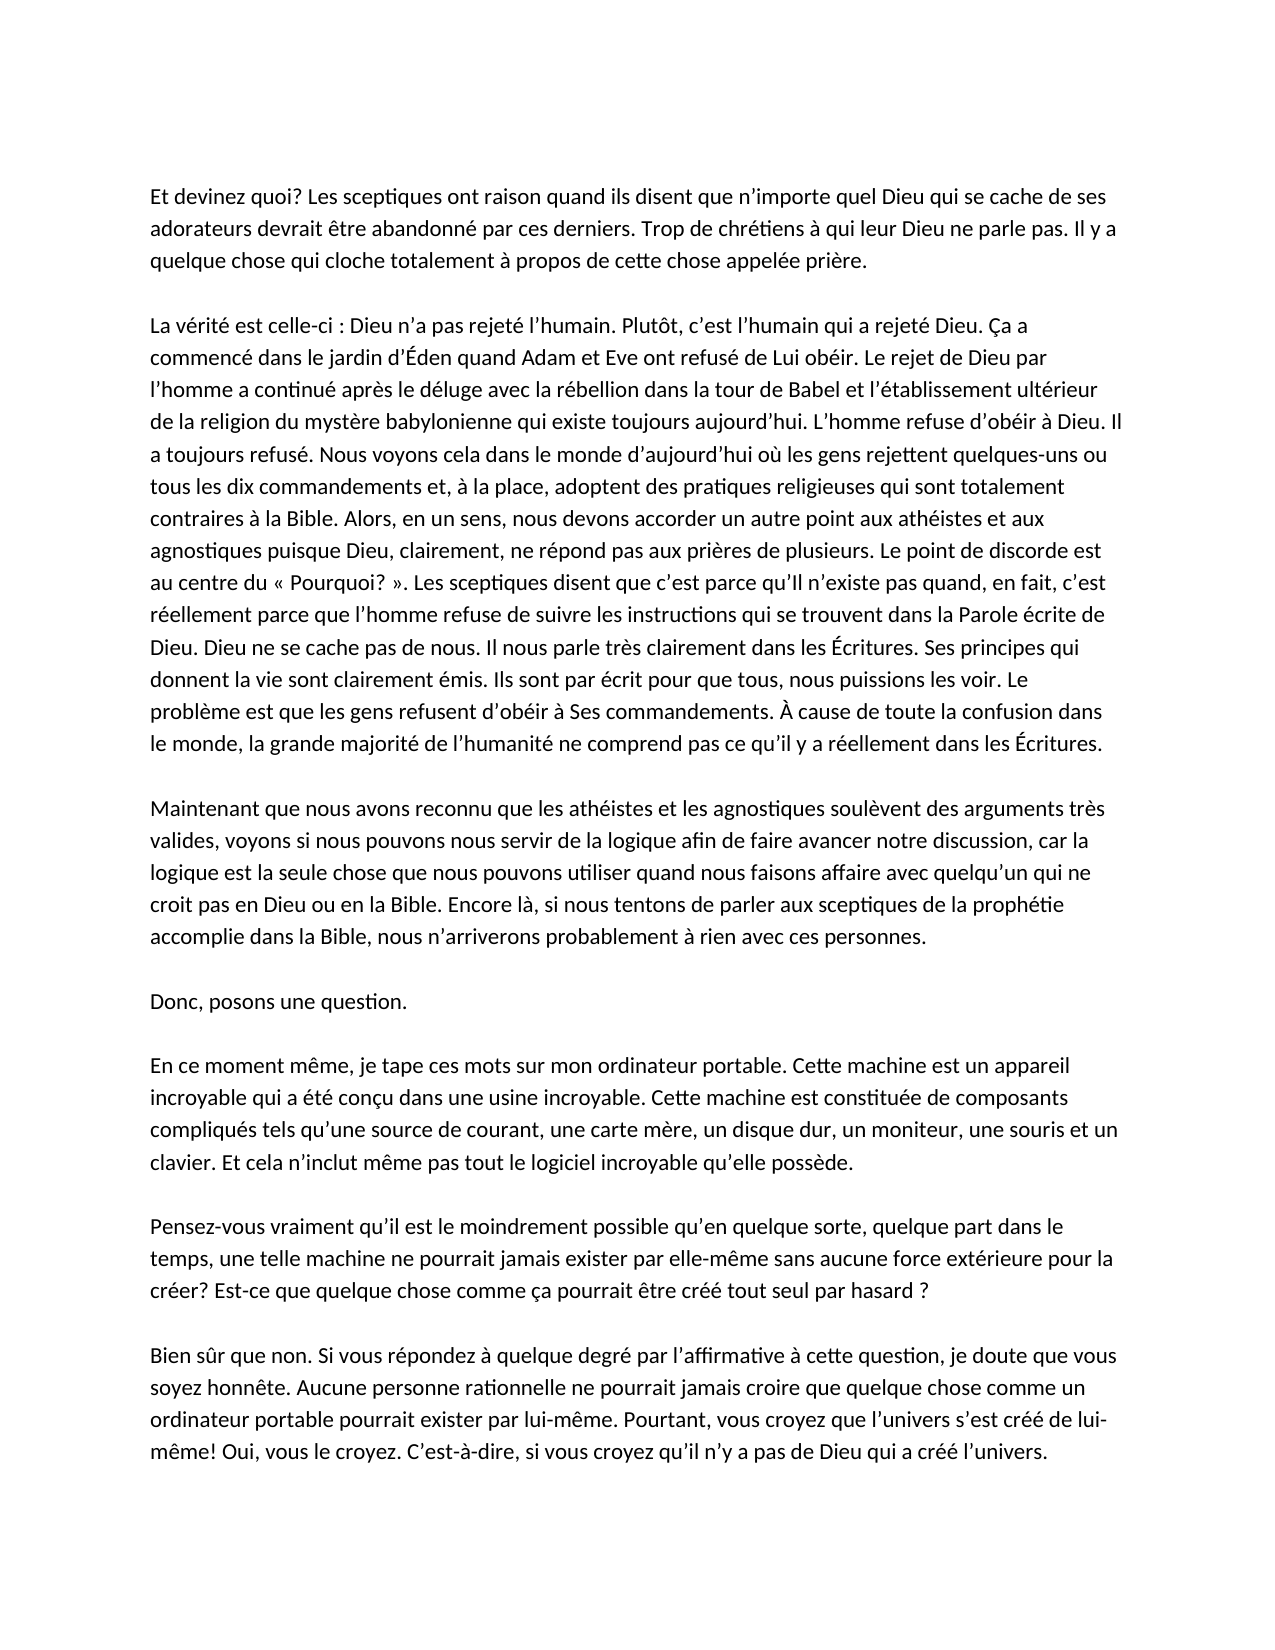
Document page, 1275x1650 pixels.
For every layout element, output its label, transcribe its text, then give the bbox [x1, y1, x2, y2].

text En ce moment même, je tape ces mots sur mon ordinateur portable. Cette machine est un appareil incroyable qui a été conçu dans une usine incroyable. Cette machine est constituée de composants compliqués tels qu’une source de courant, une carte mère, un disque dur, un moniteur, une souris et un clavier. Et cela n’inclut même pas tout le logiciel incroyable qu’elle possède. [150, 1051, 1125, 1176]
text Donc, posons une question. [150, 987, 1125, 1015]
text Et devinez quoi? Les sceptiques ont raison quand ils disent que n’importe quel Dieu qui se cache de ses adorateurs devrait être abandonné par ces derniers. Trop de chrétiens à qui leur Dieu ne parle pas. Il y a quelque chose qui cloche totalement à propos de cette chose appelée prière. [150, 182, 1125, 274]
text Bien sûr que non. Si vous répondez à quelque degré par l’affirmative à cette question, je doute que vous soyez honnête. Aucune personne rationnelle ne pourrait jamais croire que quelque chose comme un ordinateur portable pourrait exister par lui-même. Pourtant, vous croyez que l’univers s’est créé de lui-même! Oui, vous le croyez. C’est-à-dire, si vous croyez qu’il n’y a pas de Dieu qui a créé l’univers. [150, 1341, 1125, 1466]
text Pensez-vous vraiment qu’il est le moindrement possible qu’en quelque sorte, quelque part dans le temps, une telle machine ne pourrait jamais exister par elle-même sans aucune force extérieure pour la créer? Est-ce que quelque chose comme ça pourrait être créé tout seul par hasard ? [150, 1212, 1125, 1304]
text Maintenant que nous avons reconnu que les athéistes et les agnostiques soulèvent des arguments très valides, voyons si nous pouvons nous servir de la logique afin de faire avancer notre discussion, car la logique est la seule chose que nous pouvons utiliser quand nous faisons affaire avec quelqu’un qui ne croit pas en Dieu ou en la Bible. Encore là, si nous tentons de parler aux sceptiques de la prophétie accomplie dans la Bible, nous n’arriverons probablement à rien avec ces personnes. [150, 794, 1125, 951]
text La vérité est celle-ci : Dieu n’a pas rejeté l’humain. Plutôt, c’est l’humain qui a rejeté Dieu. Ça a commencé dans le jardin d’Éden quand Adam et Eve ont refusé de Lui obéir. Le rejet de Dieu par l’homme a continué après le déluge avec la rébellion dans la tour de Babel et l’établissement ultérieur de la religion du mystère babylonienne qui existe toujours aujourd’hui. L’homme refuse d’obéir à Dieu. Il a toujours refusé. Nous voyons cela dans le monde d’aujourd’hui où les gens rejettent quelques-uns ou tous les dix commandements et, à la place, adoptent des pratiques religieuses qui sont totalement contraires à la Bible. Alors, en un sens, nous devons accorder un autre point aux athéistes et aux agnostiques puisque Dieu, clairement, ne répond pas aux prières de plusieurs. Le point de discorde est au centre du « Pourquoi? ». Les sceptiques disent que c’est parce qu’Il n’existe pas quand, en fait, c’est réellement parce que l’homme refuse de suivre les instructions qui se trouvent dans la Parole écrite de Dieu. Dieu ne se cache pas de nous. Il nous parle très clairement dans les Écritures. Ses principes qui donnent la vie sont clairement émis. Ils sont par écrit pour que tous, nous puissions les voir. Le problème est que les gens refusent d’obéir à Ses commandements. À cause de toute la confusion dans le monde, la grande majorité de l’humanité ne comprend pas ce qu’il y a réellement dans les Écritures. [150, 311, 1125, 757]
